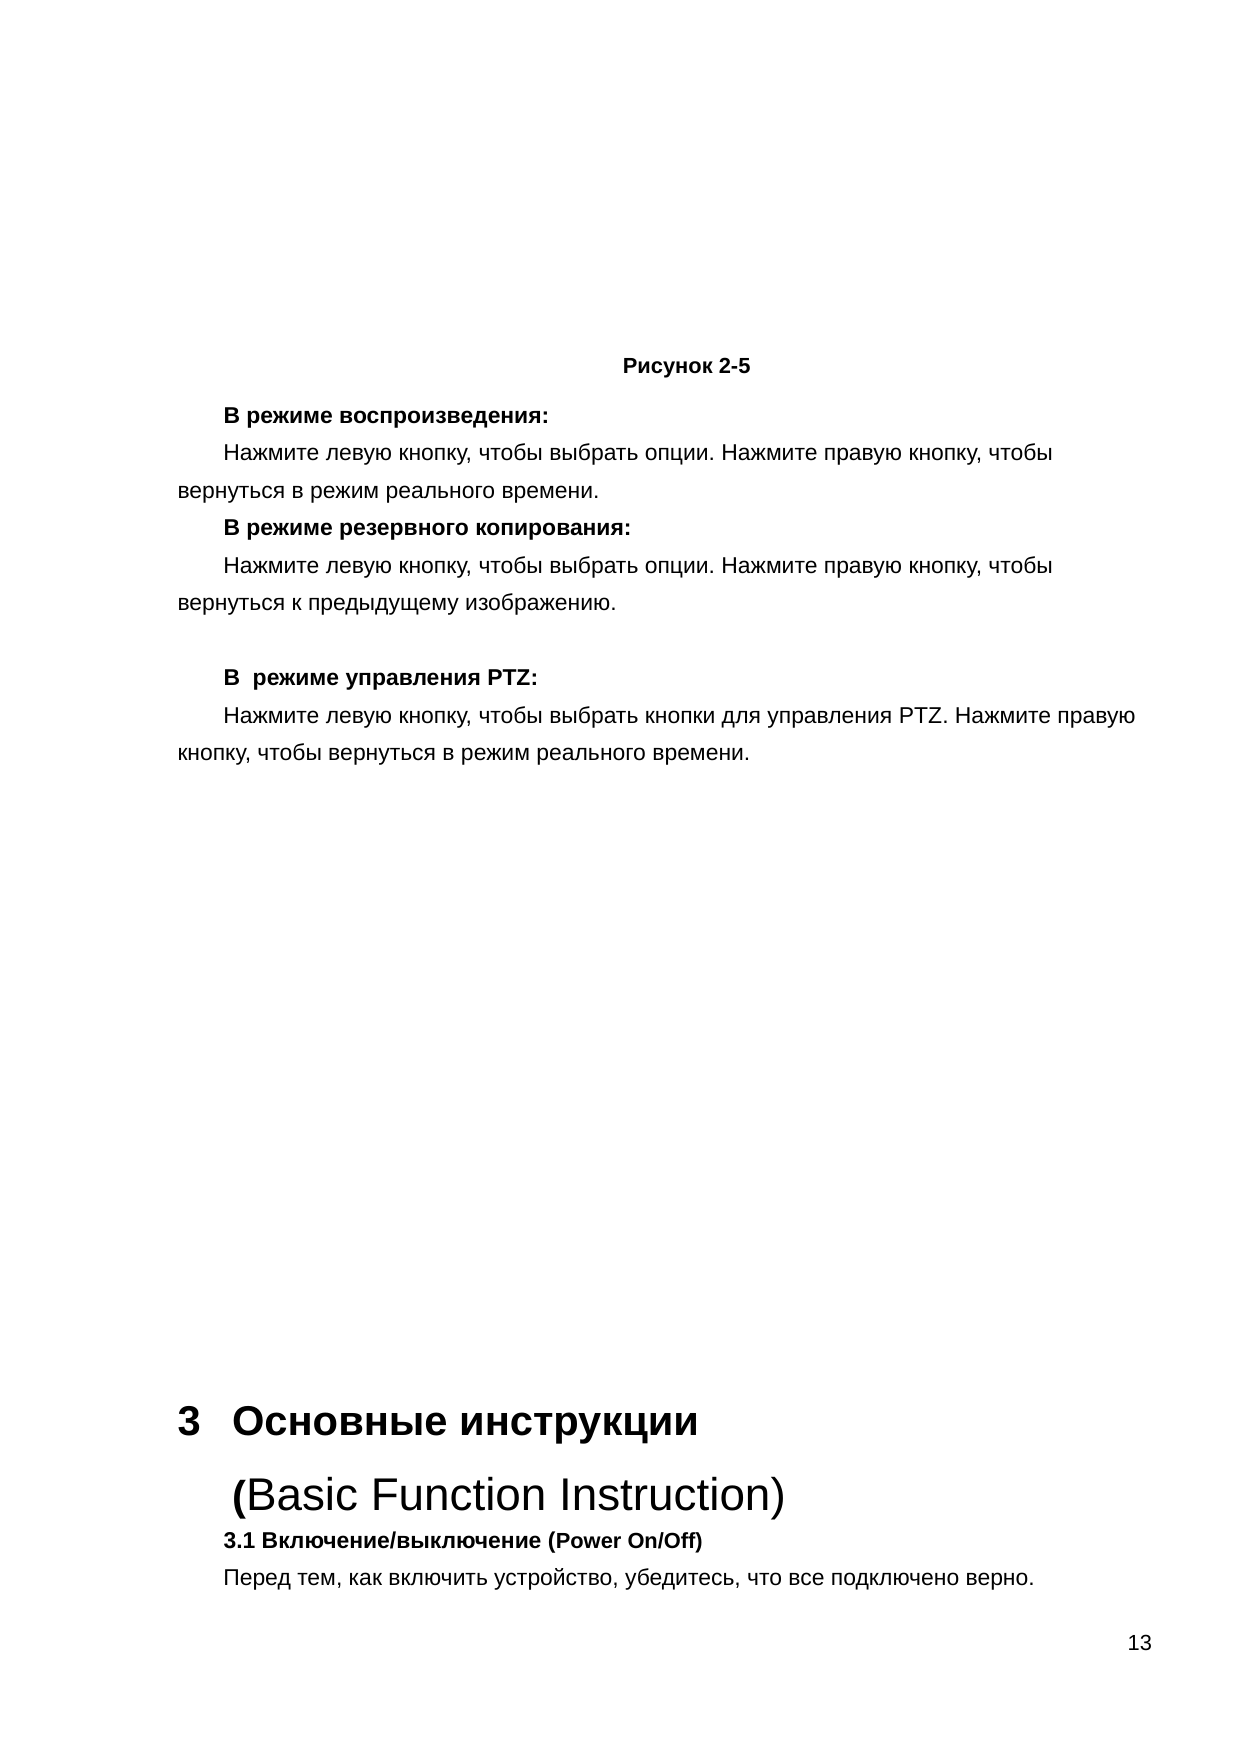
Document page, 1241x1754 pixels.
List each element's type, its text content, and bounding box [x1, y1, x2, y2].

text Рисунок 2-5 [177, 343, 1152, 381]
text В режиме управления PTZ: [177, 656, 1152, 693]
text В режиме воспроизведения: [177, 393, 1152, 431]
text 3.1 Включение/выключение (Power On/Off) [177, 1518, 1152, 1556]
text Нажмите левую кнопку, чтобы выбрать кнопки для управления PTZ. Нажмите правую кнопку, чтобы вернуться в режим реального времени. [177, 693, 1152, 768]
text Нажмите левую кнопку, чтобы выбрать опции. Нажмите правую кнопку, чтобы вернуться в режим реального времени. [177, 431, 1152, 506]
list (Basic Function Instruction) [240, 1481, 778, 1518]
text В режиме резервного копирования: [177, 506, 1152, 543]
text Перед тем, как включить устройство, убедитесь, что все подключено верно. [177, 1556, 1152, 1593]
list (Basic Function Instruction) [776, 1481, 1152, 1518]
text Нажмите левую кнопку, чтобы выбрать опции. Нажмите правую кнопку, чтобы вернуться к предыдущему изображению. [177, 543, 1152, 618]
list Основные инструкции [177, 1406, 1152, 1443]
